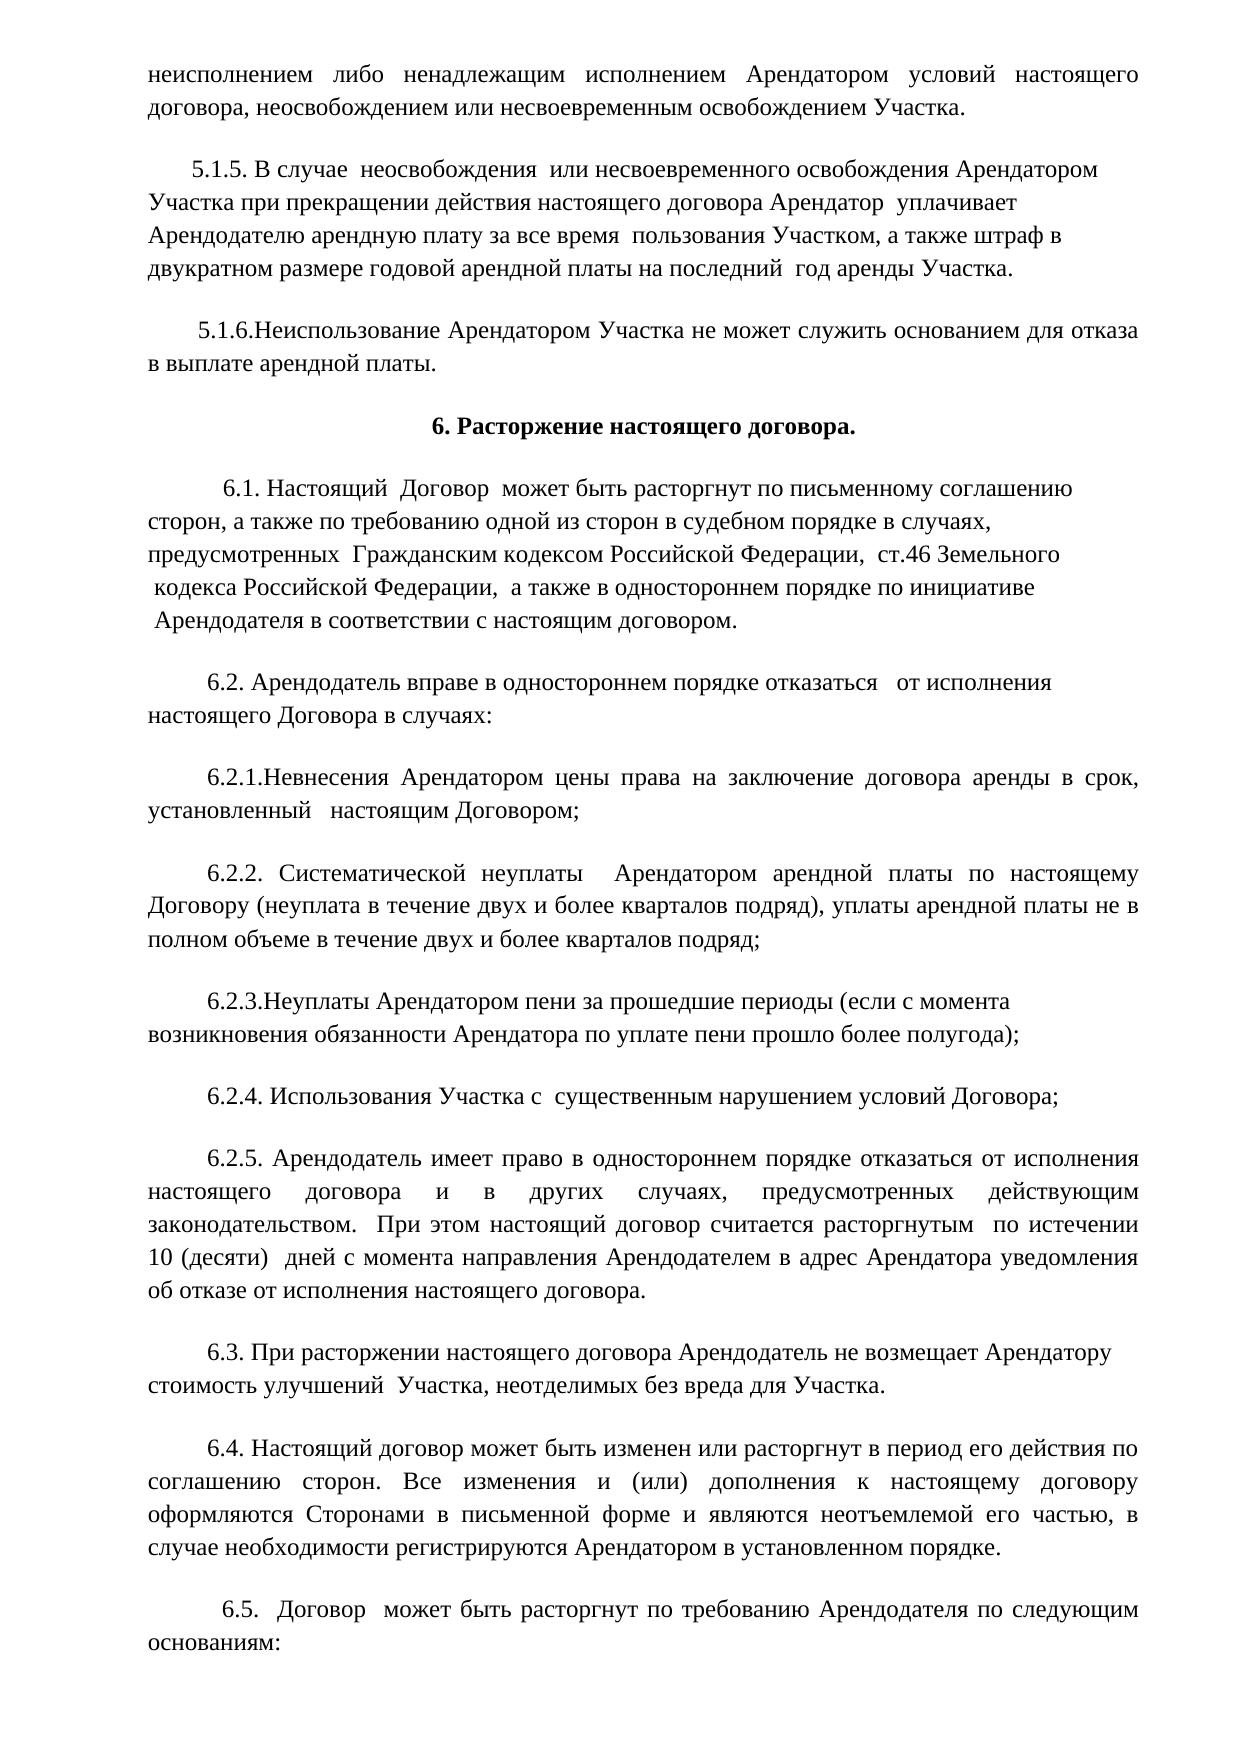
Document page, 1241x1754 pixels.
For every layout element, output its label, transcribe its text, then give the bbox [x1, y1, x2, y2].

subtitle предусмотренных Гражданским кодексом Российской Федерации, ст.46 Земельного [148, 539, 1240, 568]
text 6.2.5. Арендодатель имеет право в одностороннем порядке отказаться от исполнения настоящего договора и в других случаях, предусмотренных действующим законодательством. При этом настоящий договор считается расторгнутым по истечении 10 (десяти) дней с момента направления Арендодателем в адрес Арендатора уведомления об отказе от исполнения настоящего договора. [148, 1143, 1140, 1304]
text 6.2.2. Систематической неуплаты Арендатором арендной платы по настоящему Договору (неуплата в течение двух и более кварталов подряд), уплаты арендной платы не в полном объеме в течение двух и более кварталов подряд; [148, 858, 1140, 952]
text 6.3. При расторжении настоящего договора Арендодатель не возмещает Арендатору стоимость улучшений Участка, неотделимых без вреда для Участка. [148, 1337, 1140, 1399]
text 6. Расторжение настоящего договора. [148, 411, 1140, 439]
text 6.2.3.Неуплаты Арендатором пени за прошедшие периоды (если с момента возникновения обязанности Арендатора по уплате пени прошло более полугода); [148, 986, 1140, 1048]
text 5.1.6.Неиспользование Арендатором Участка не может служить основанием для отказа в выплате арендной платы. [148, 316, 1140, 377]
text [148, 59, 1140, 121]
subtitle сторон, а также по требованию одной из сторон в судебном порядке в случаях, [148, 506, 1240, 535]
subtitle Арендодателя в соответствии с настоящим договором. [148, 605, 1240, 634]
text 6.2. Арендодатель вправе в одностороннем порядке отказаться от исполнения настоящего Договора в случаях: [148, 667, 1140, 729]
subtitle кодекса Российской Федерации, а также в одностороннем порядке по инициативе [148, 572, 1240, 601]
text 5.1.5. В случае неосвобождения или несвоевременного освобождения Арендатором Участка при прекращении действия настоящего договора Арендатор уплачивает Арендодателю арендную плату за все время пользования Участком, а также штраф в двукратном размере годовой арендной платы на последний год аренды Участка. [148, 154, 1140, 282]
text 6.4. Настоящий договор может быть изменен или расторгнут в период его действия по соглашению сторон. Все изменения и (или) дополнения к настоящему договору оформляются Сторонами в письменной форме и являются неотъемлемой его частью, в случае необходимости регистрируются Арендатором в установленном порядке. [148, 1433, 1140, 1561]
text 6.2.4. Использования Участка с существенным нарушением условий Договора; [148, 1081, 1140, 1110]
text 6.2.1.Невнесения Арендатором цены права на заключение договора аренды в срок, установленный настоящим Договором; [148, 762, 1140, 824]
text 6.5. Договор может быть расторгнут по требованию Арендодателя по следующим основаниям: [148, 1594, 1140, 1656]
subtitle 6.1. Настоящий Договор может быть расторгнут по письменному соглашению [148, 473, 1240, 502]
